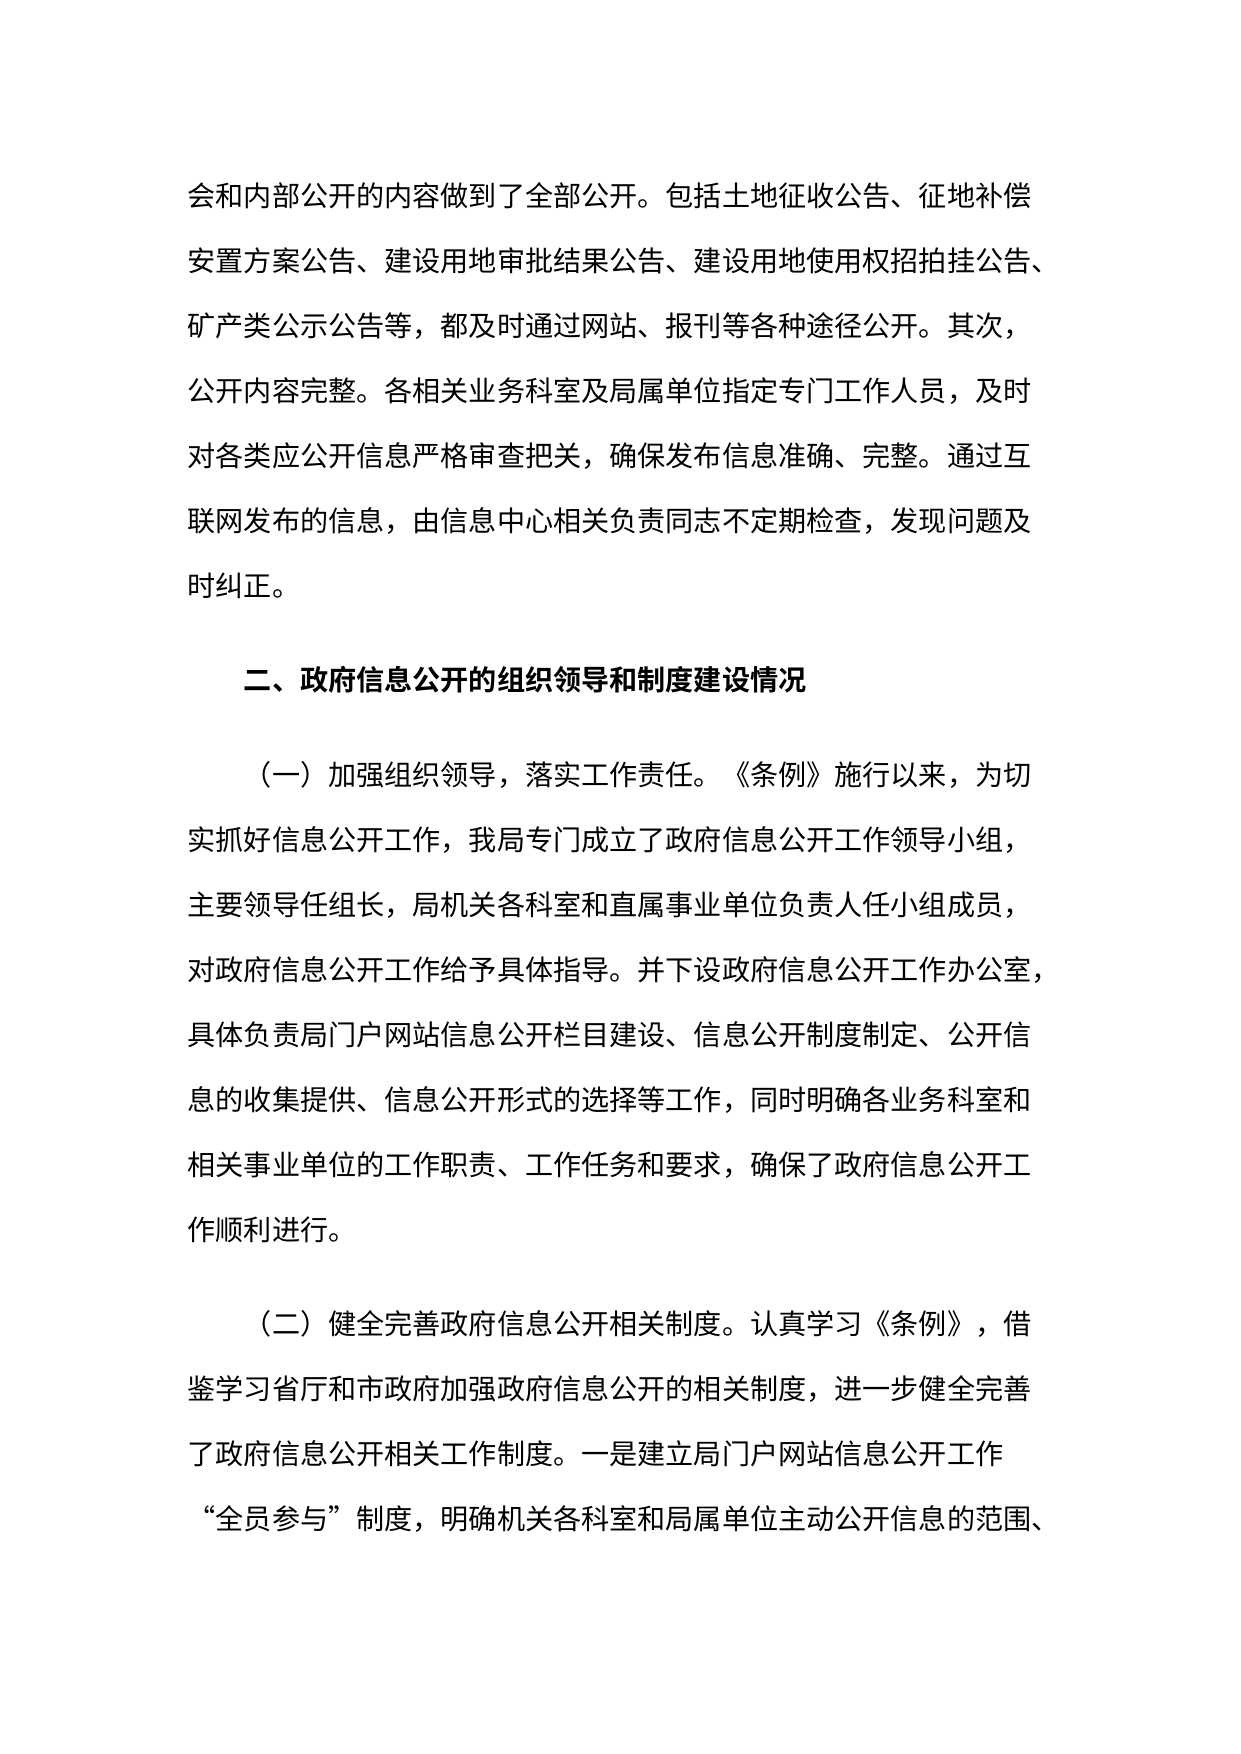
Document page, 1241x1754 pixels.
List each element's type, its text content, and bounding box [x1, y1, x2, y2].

text 二、政府信息公开的组织领导和制度建设情况 [187, 646, 1053, 711]
text （一）加强组织领导，落实工作责任。《条例》施行以来，为切实抓好信息公开工作，我局专门成立了政府信息公开工作领导小组，主要领导任组长，局机关各科室和直属事业单位负责人任小组成员，对政府信息公开工作给予具体指导。并下设政府信息公开工作办公室，具体负责局门户网站信息公开栏目建设、信息公开制度制定、公开信息的收集提供、信息公开形式的选择等工作，同时明确各业务科室和相关事业单位的工作职责、工作任务和要求，确保了政府信息公开工作顺利进行。 [187, 740, 1053, 1260]
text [187, 1289, 1053, 1549]
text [187, 162, 1053, 617]
